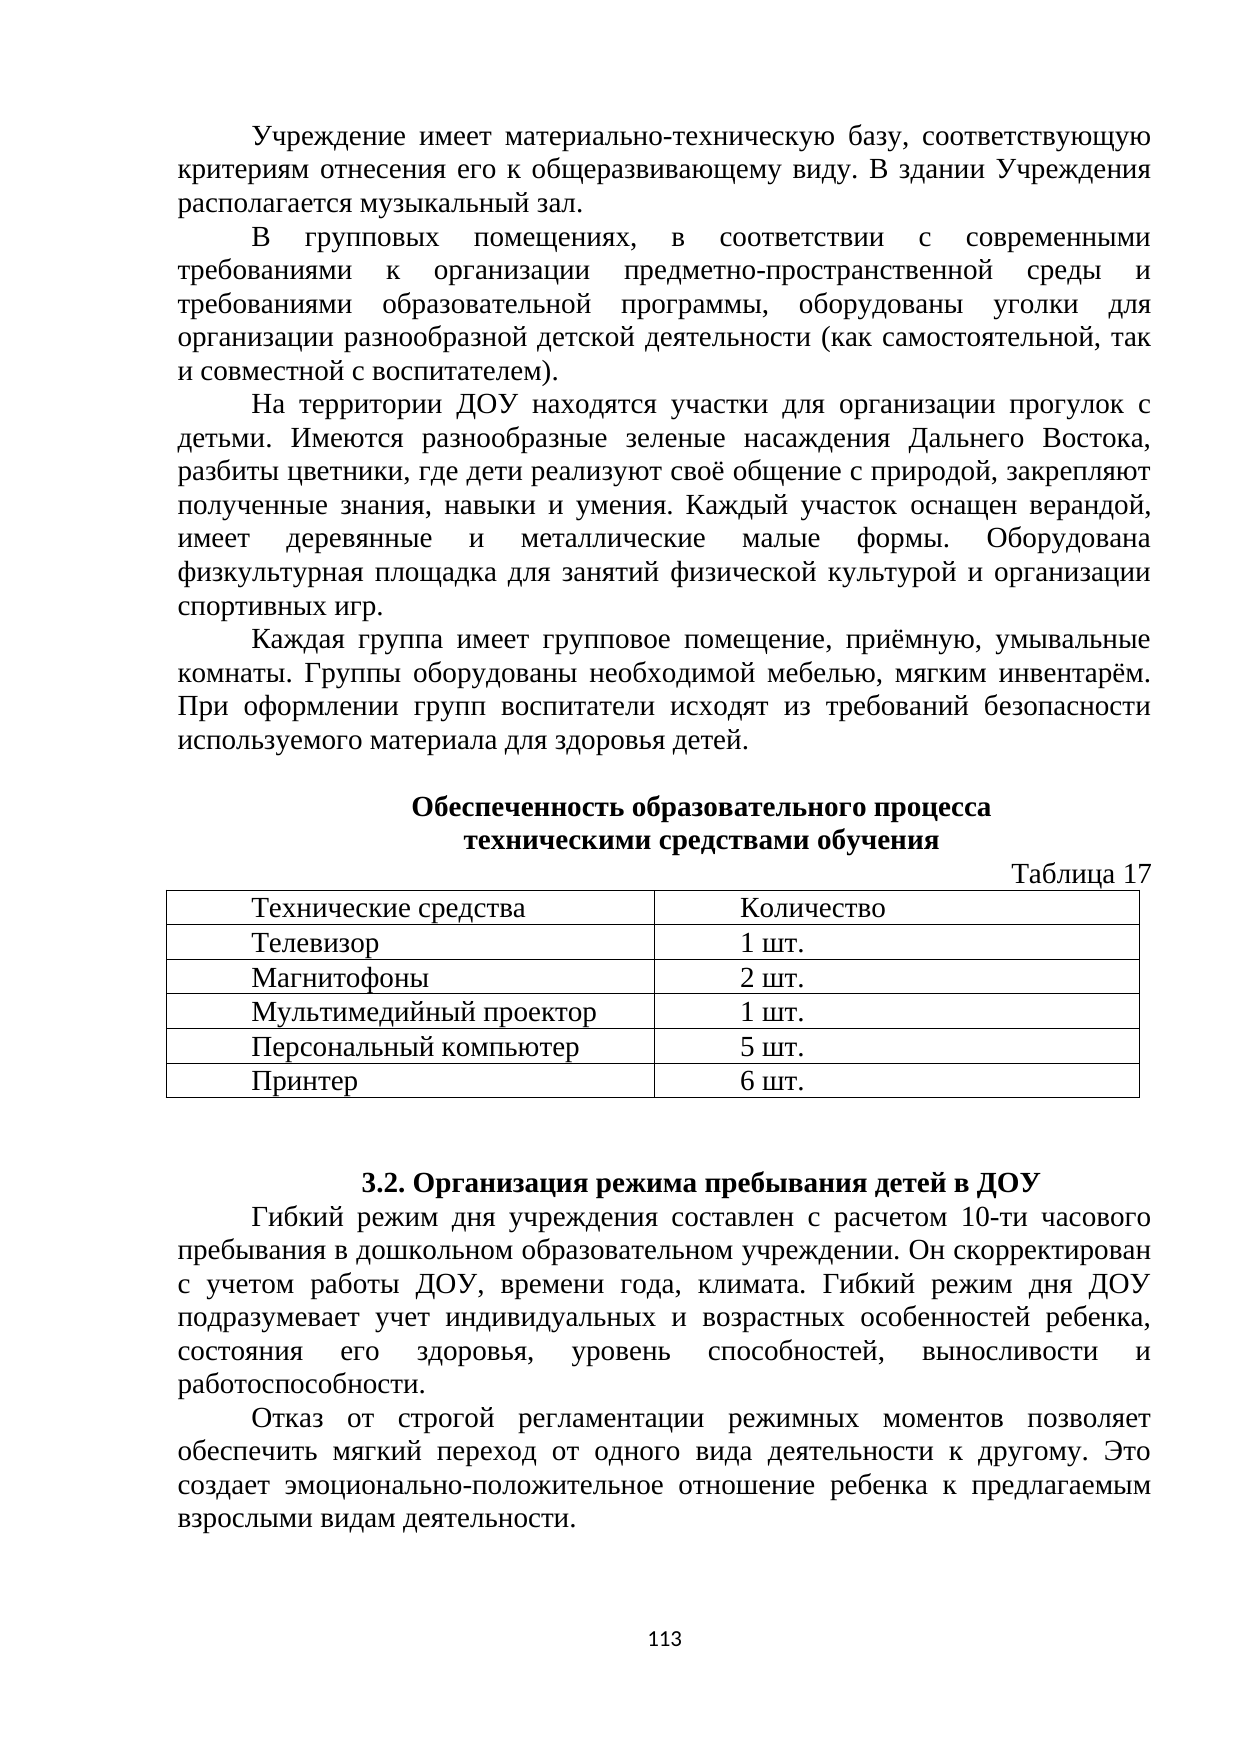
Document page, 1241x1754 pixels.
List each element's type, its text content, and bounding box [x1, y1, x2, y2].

text 3.2. Организация режима пребывания детей в ДОУ [177, 1165, 1152, 1199]
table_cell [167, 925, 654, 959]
text В групповых помещениях, в соответствии с современными требованиями к организации предметно-пространственной среды и требованиями образовательной программы, оборудованы уголки для организации разнообразной детской деятельности (как самостоятельной, так и совместной с воспитателем). [177, 219, 1152, 386]
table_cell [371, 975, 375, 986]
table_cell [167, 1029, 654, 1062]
text Отказ от строгой регламентации режимных моментов позволяет обеспечить мягкий переход от одного вида деятельности к другому. Это создает эмоционально-положительное отношение ребенка к предлагаемым взрослыми видам деятельности. [177, 1400, 1152, 1534]
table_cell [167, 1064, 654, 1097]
text Каждая группа имеет групповое помещение, приёмную, умывальные комнаты. Группы оборудованы необходимой мебелью, мягким инвентарём. При оформлении групп воспитатели исходят из требований безопасности используемого материала для здоровья детей. [177, 621, 1152, 755]
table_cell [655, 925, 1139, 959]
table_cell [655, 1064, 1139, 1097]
text Обеспеченность образовательного процесса [177, 789, 1152, 822]
text Учреждение имеет материально-техническую базу, соответствующую критериям отнесения его к общеразвивающему виду. В здании Учреждения располагается музыкальный зал. [177, 118, 1152, 219]
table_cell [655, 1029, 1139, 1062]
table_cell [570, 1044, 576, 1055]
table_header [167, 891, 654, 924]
text Таблица 17 [177, 856, 1152, 889]
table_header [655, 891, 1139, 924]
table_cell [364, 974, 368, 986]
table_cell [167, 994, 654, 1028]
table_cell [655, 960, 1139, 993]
text техническими средствами обучения [177, 822, 1152, 856]
text На территории ДОУ находятся участки для организации прогулок с детьми. Имеются разнообразные зеленые насаждения Дальнего Востока, разбиты цветники, где дети реализуют своё общение с природой, закрепляют полученные знания, навыки и умения. Каждый участок оснащен верандой, имеет деревянные и металлические малые формы. Оборудована физкультурная площадка для занятий физической культурой и организации спортивных игр. [177, 386, 1152, 621]
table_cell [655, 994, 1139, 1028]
text Гибкий режим дня учреждения составлен с расчетом 10-ти часового пребывания в дошкольном образовательном учреждении. Он скорректирован с учетом работы ДОУ, времени года, климата. Гибкий режим дня ДОУ подразумевает учет индивидуальных и возрастных особенностей ребенка, состояния его здоровья, уровень способностей, выносливости и работоспособности. [177, 1199, 1152, 1400]
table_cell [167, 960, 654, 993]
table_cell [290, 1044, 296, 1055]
